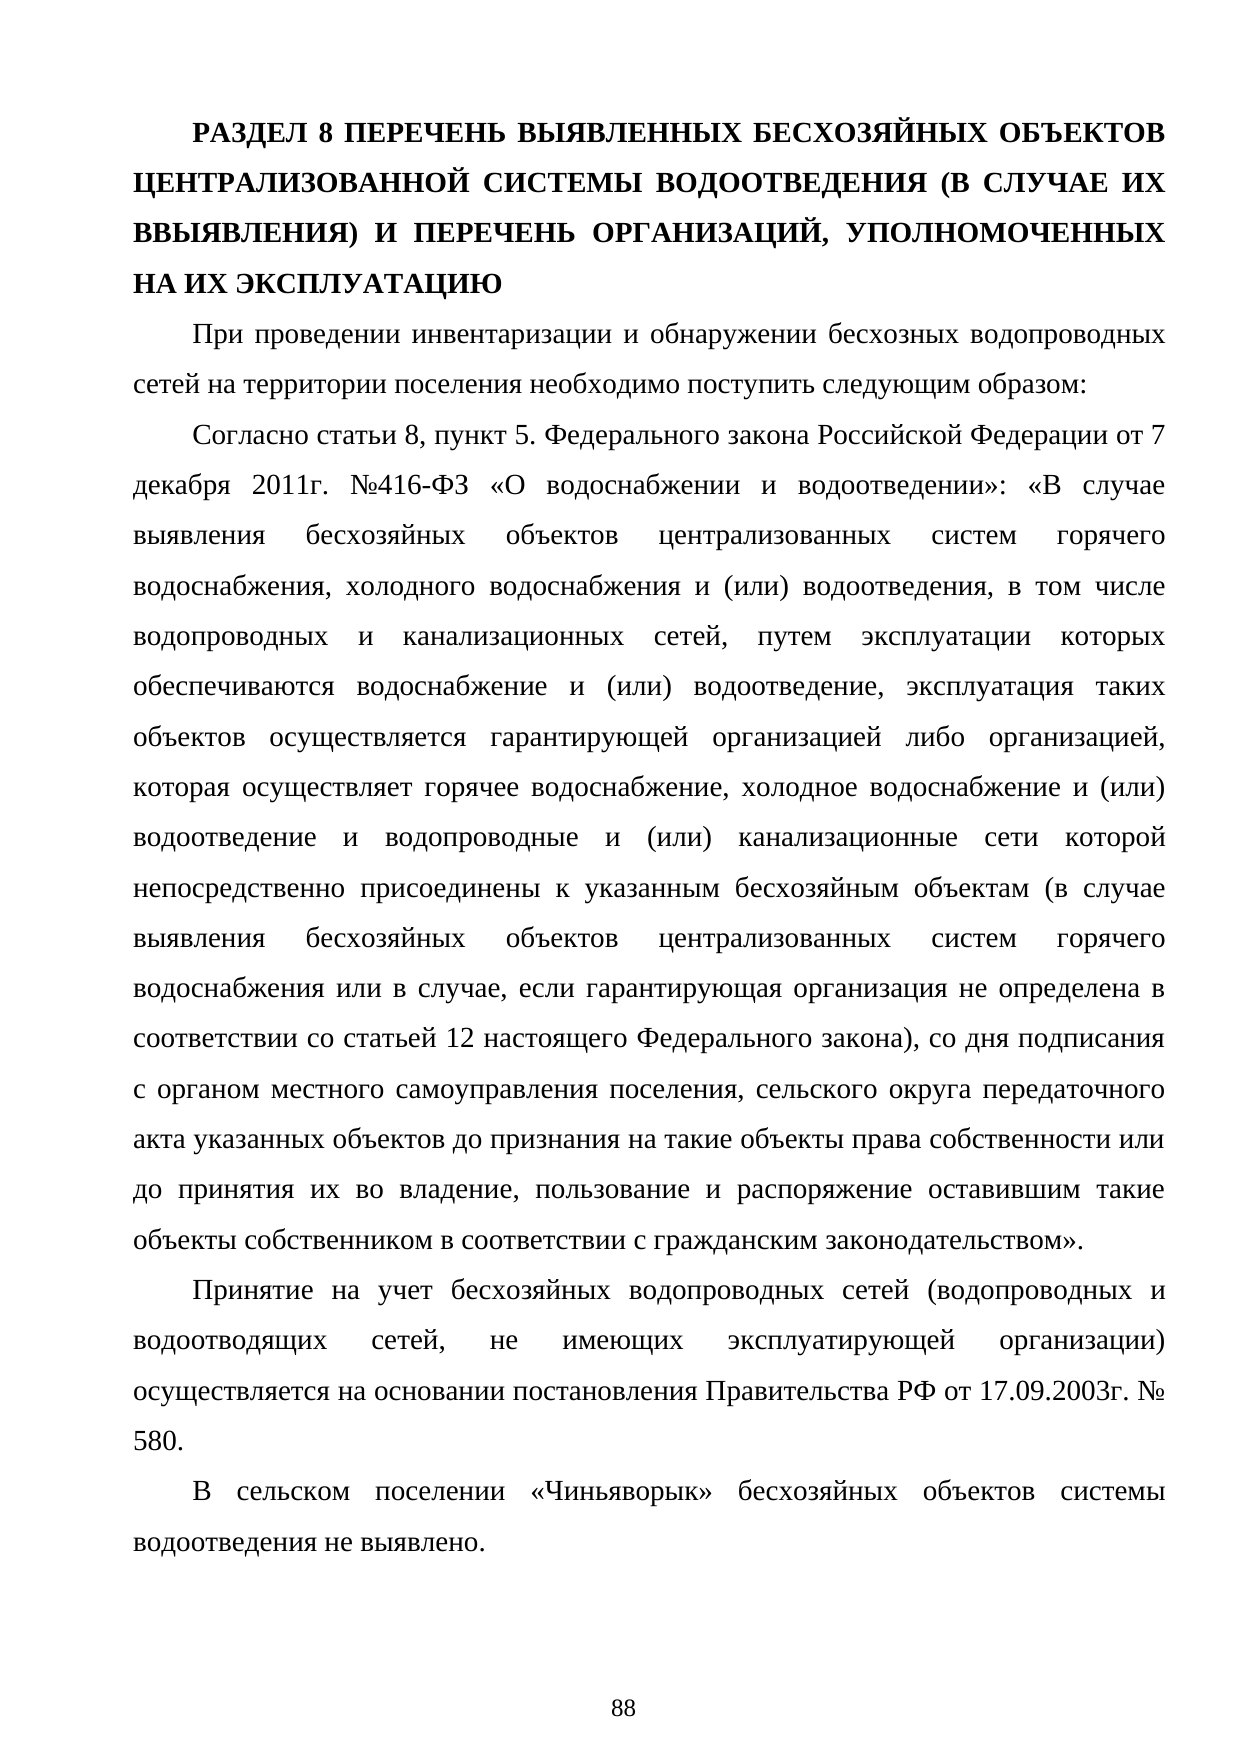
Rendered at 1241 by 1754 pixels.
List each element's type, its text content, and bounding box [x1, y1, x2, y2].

text При проведении инвентаризации и обнаружении бесхозных водопроводных сетей на территории поселения необходимо поступить следующим образом: [133, 316, 1166, 400]
text Согласно статьи 8, пункт 5. Федерального закона Российской Федерации от 7 декабря 2011г. №416-ФЗ «О водоснабжении и водоотведении»: «В случае выявления бесхозяйных объектов централизованных систем горячего водоснабжения, холодного водоснабжения и (или) водоотведения, в том числе водопроводных и канализационных сетей, путем эксплуатации которых обеспечиваются водоснабжение и (или) водоотведение, эксплуатация таких объектов осуществляется гарантирующей организацией либо организацией, которая осуществляет горячее водоснабжение, холодное водоснабжение и (или) водоотведение и водопроводные и (или) канализационные сети которой непосредственно присоединены к указанным бесхозяйным объектам (в случае выявления бесхозяйных объектов централизованных систем горячего водоснабжения или в случае, если гарантирующая организация не определена в соответствии со статьей 12 настоящего Федерального закона), со дня подписания с органом местного самоуправления поселения, сельского округа передаточного акта указанных объектов до признания на такие объекты права собственности или до принятия их во владение, пользование и распоряжение оставившим такие объекты собственником в соответствии с гражданским законодательством». [133, 417, 1166, 1255]
subtitle РАЗДЕЛ 8 ПЕРЕЧЕНЬ ВЫЯВЛЕННЫХ БЕСХОЗЯЙНЫХ ОБЪЕКТОВ ЦЕНТРАЛИЗОВАННОЙ СИСТЕМЫ ВОДООТВЕДЕНИЯ (В СЛУЧАЕ ИХ ВВЫЯВЛЕНИЯ) И ПЕРЕЧЕНЬ ОРГАНИЗАЦИЙ, УПОЛНОМОЧЕННЫХ НА ИХ ЭКСПЛУАТАЦИЮ [133, 115, 1166, 299]
text В сельском поселении «Чиньяворык» бесхозяйных объектов системы водоотведения не выявлено. [133, 1473, 1166, 1557]
text Принятие на учет бесхозяйных водопроводных сетей (водопроводных и водоотводящих сетей, не имеющих эксплуатирующей организации) осуществляется на основании постановления Правительства РФ от 17.09.2003г. № 580. [133, 1272, 1166, 1457]
